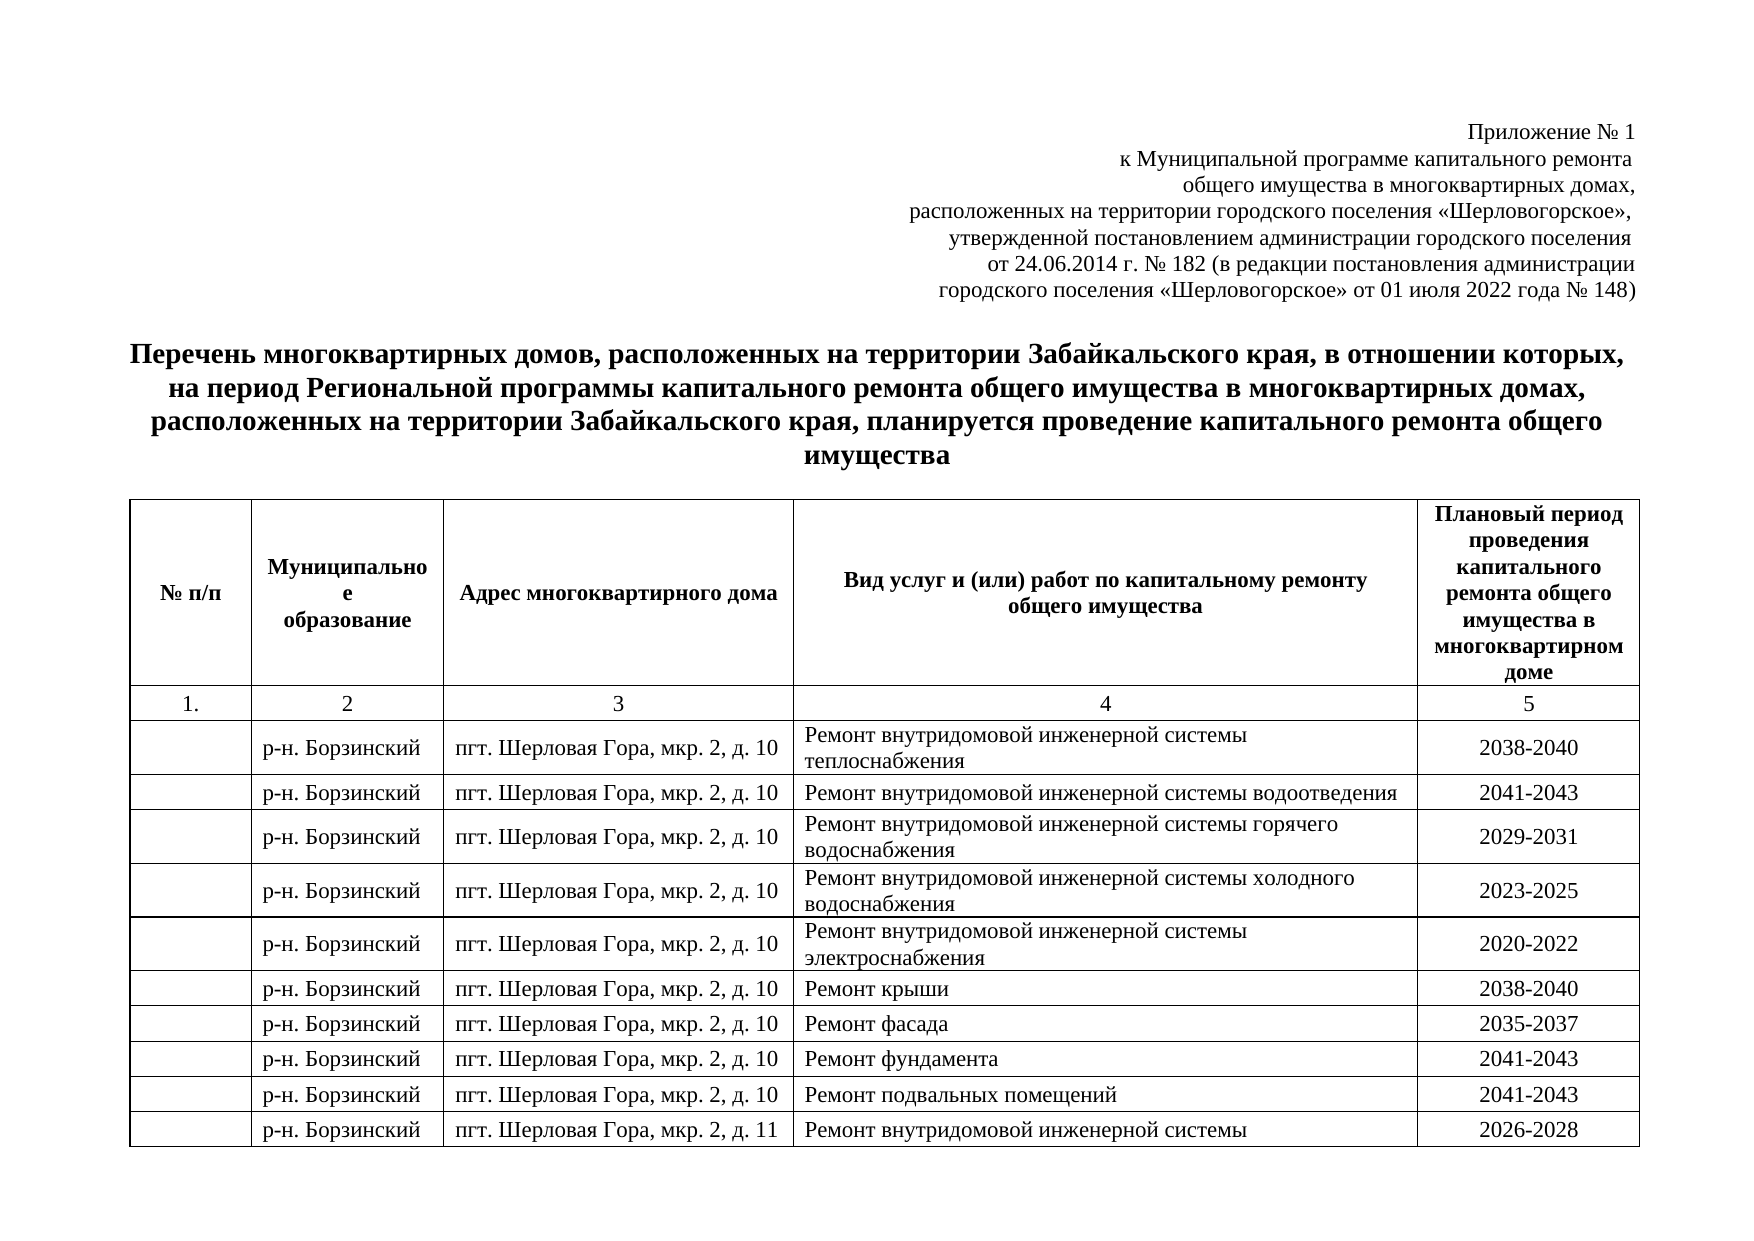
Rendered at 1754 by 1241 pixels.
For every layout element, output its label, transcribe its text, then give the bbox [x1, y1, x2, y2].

table_cell пгт. Шерловая Гора, мкр. 2, д. 10 [444, 810, 793, 863]
table_cell [131, 1077, 251, 1111]
table_cell [131, 971, 251, 1005]
table_cell [131, 864, 251, 916]
table_cell Ремонт внутридомовой инженерной системы горячего водоснабжения [794, 810, 1417, 863]
table_header Муниципальное образование [252, 500, 443, 685]
table_cell Ремонт внутридомовой инженерной системы холодного водоснабжения [794, 864, 1417, 916]
table_cell р-н. Борзинский [252, 721, 443, 774]
table_cell 5 [1418, 686, 1639, 720]
table_cell р-н. Борзинский [252, 971, 443, 1005]
table_cell Ремонт внутридомовой инженерной системы теплоснабжения [794, 721, 1417, 774]
table_cell 2041-2043 [1418, 1042, 1639, 1076]
table_cell р-н. Борзинский [252, 775, 443, 809]
table_cell пгт. Шерловая Гора, мкр. 2, д. 10 [444, 971, 793, 1005]
text Приложение № 1 [118, 118, 1636, 144]
table_cell 3 [444, 686, 793, 720]
text от 24.06.2014 г. № 182 (в редакции постановления администрации [118, 250, 1636, 276]
table_cell 2041-2043 [1418, 1077, 1639, 1111]
table_cell [131, 721, 251, 774]
table_cell пгт. Шерловая Гора, мкр. 2, д. 10 [444, 1006, 793, 1041]
table_cell 2041-2043 [1418, 775, 1639, 809]
table_cell 2029-2031 [1418, 810, 1639, 863]
table_cell пгт. Шерловая Гора, мкр. 2, д. 10 [444, 1077, 793, 1111]
table_cell Ремонт внутридомовой инженерной системы электроснабжения [794, 918, 1417, 970]
table_cell р-н. Борзинский [252, 864, 443, 916]
table_cell Ремонт фундамента [794, 1042, 1417, 1076]
table_cell р-н. Борзинский [252, 1077, 443, 1111]
table_cell р-н. Борзинский [252, 1006, 443, 1041]
table_cell [131, 810, 251, 863]
table_header Плановый период проведения капитального ремонта общего имущества в многоквартирном доме [1418, 500, 1639, 685]
table_cell 2035-2037 [1418, 1006, 1639, 1041]
table_header Вид услуг и (или) работ по капитальному ремонту общего имущества [794, 500, 1417, 685]
table_cell 2023-2025 [1418, 864, 1639, 916]
table_cell пгт. Шерловая Гора, мкр. 2, д. 10 [444, 864, 793, 916]
table_cell Ремонт фасада [794, 1006, 1417, 1041]
table_cell 4 [794, 686, 1417, 720]
table_cell [131, 1112, 251, 1146]
table_cell р-н. Борзинский [252, 810, 443, 863]
table_cell Ремонт крыши [794, 971, 1417, 1005]
table_cell пгт. Шерловая Гора, мкр. 2, д. 10 [444, 1042, 793, 1076]
table_header № п/п [131, 500, 251, 685]
text к Муниципальной программе капитального ремонта [118, 144, 1636, 171]
table_cell 2038-2040 [1418, 971, 1639, 1005]
table_cell пгт. Шерловая Гора, мкр. 2, д. 10 [444, 775, 793, 809]
table_cell 2038-2040 [1418, 721, 1639, 774]
text общего имущества в многоквартирных домах, [118, 171, 1636, 197]
table_cell р-н. Борзинский [252, 918, 443, 970]
table_cell Ремонт внутридомовой инженерной системы водоотведения [794, 775, 1417, 809]
table_cell [131, 775, 251, 809]
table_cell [444, 1112, 793, 1146]
table_header Адрес многоквартирного дома [444, 500, 793, 685]
text расположенных на территории городского поселения «Шерловогорское», [118, 197, 1636, 224]
table_cell 2026-2028 [1418, 1112, 1639, 1146]
table_cell р-н. Борзинский [252, 1112, 443, 1146]
table_cell [131, 1006, 251, 1041]
text городского поселения «Шерловогорское» от 01 июля 2022 года № 148) [118, 276, 1636, 303]
table_cell пгт. Шерловая Гора, мкр. 2, д. 10 [444, 721, 793, 774]
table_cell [794, 1112, 1417, 1146]
table_cell Ремонт подвальных помещений [794, 1077, 1417, 1111]
table_cell пгт. Шерловая Гора, мкр. 2, д. 10 [444, 918, 793, 970]
table_cell 1. [131, 686, 251, 720]
text Перечень многоквартирных домов, расположенных на территории Забайкальского края, в отношении которых, на период Региональной программы капитального ремонта общего имущества в многоквартирных домах, расположенных на территории Забайкальского края, планируется проведение капитального ремонта общего имущества [118, 336, 1636, 470]
table_cell 2020-2022 [1418, 918, 1639, 970]
table_cell [131, 1042, 251, 1076]
table_cell [131, 918, 251, 970]
table_cell 2 [252, 686, 443, 720]
table_cell р-н. Борзинский [252, 1042, 443, 1076]
text утвержденной постановлением администрации городского поселения [118, 224, 1636, 250]
